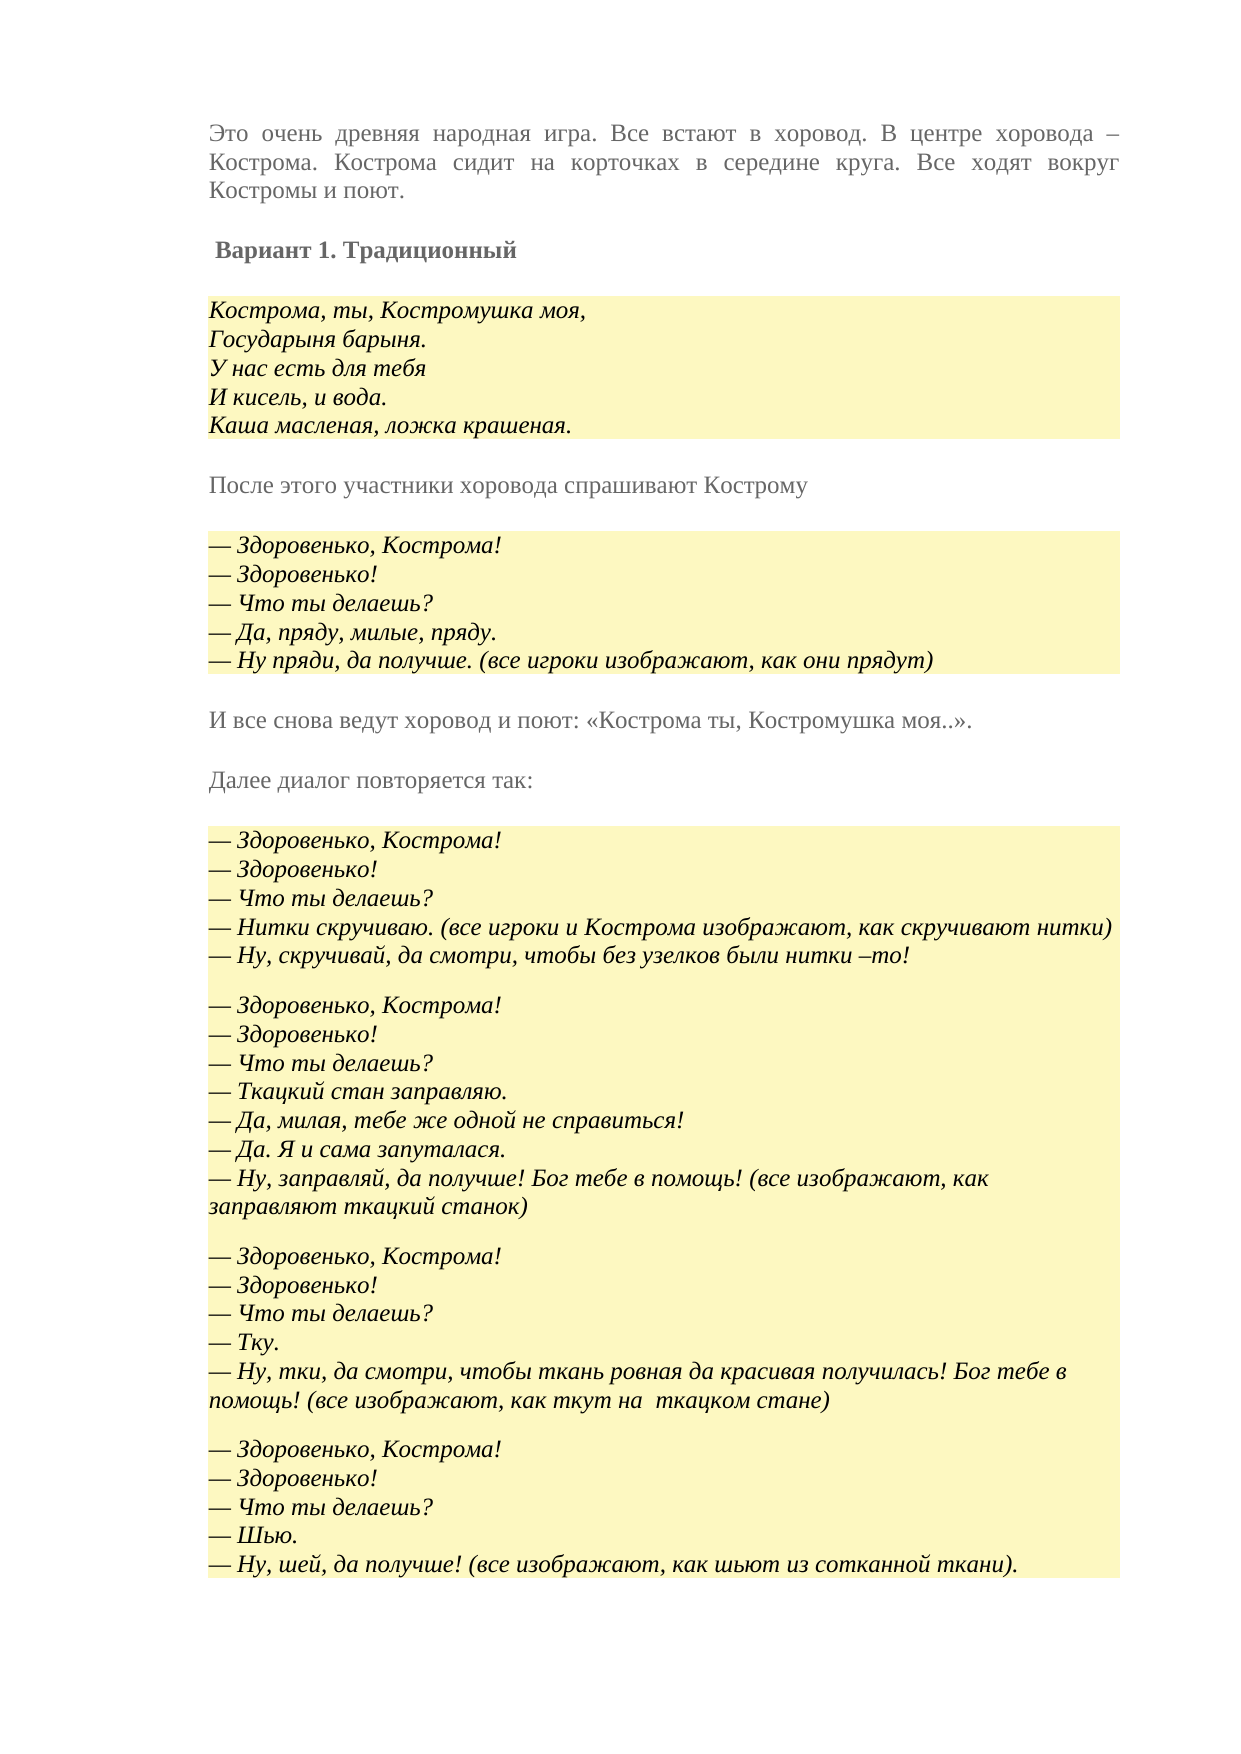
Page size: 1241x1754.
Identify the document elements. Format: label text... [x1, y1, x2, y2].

text Далее диалог повторяется так: [208, 766, 1120, 794]
text Вариант 1. Традиционный [208, 236, 1120, 264]
text После этого участники хоровода спрашивают Кострому [208, 471, 1120, 499]
text И все снова ведут хоровод и поют: «Кострома ты, Костромушка моя..». [208, 706, 1120, 734]
text Это очень древняя народная игра. Все встают в хоровод. В центре хоровода – Кострома. Кострома сидит на корточках в середине круга. Все ходят вокруг Костромы и поют. [208, 118, 1120, 204]
text Кострома, ты, Костромушка моя, Государыня барыня. У нас есть для тебя И кисель, и вода. Каша масленая, ложка крашеная. [208, 296, 1120, 439]
text — Здоровенько, Кострома! — Здоровенько! — Что ты делаешь? — Да, пряду, милые, пряду. — Ну пряди, да получше. (все игроки изображают, как они прядут) [208, 531, 1120, 674]
text — Здоровенько, Кострома! — Здоровенько! — Что ты делаешь? — Ткацкий стан заправляю. — Да, милая, тебе же одной не справиться! — Да. Я и сама запуталася. — Ну, заправляй, да получше! Бог тебе в помощь! (все изображают, как заправляют ткацкий станок) [208, 990, 1120, 1220]
text — Здоровенько, Кострома! — Здоровенько! — Что ты делаешь? — Нитки скручиваю. (все игроки и Кострома изображают, как скручивают нитки) — Ну, скручивай, да смотри, чтобы без узелков были нитки –то! [208, 826, 1120, 969]
text — Здоровенько, Кострома! — Здоровенько! — Что ты делаешь? — Тку. — Ну, тки, да смотри, чтобы ткань ровная да красивая получилась! Бог тебе в помощь! (все изображают, как ткут на ткацком стане) [208, 1241, 1120, 1413]
text — Здоровенько, Кострома! — Здоровенько! — Что ты делаешь? — Шью. — Ну, шей, да получше! (все изображают, как шьют из сотканной ткани). [208, 1434, 1120, 1578]
